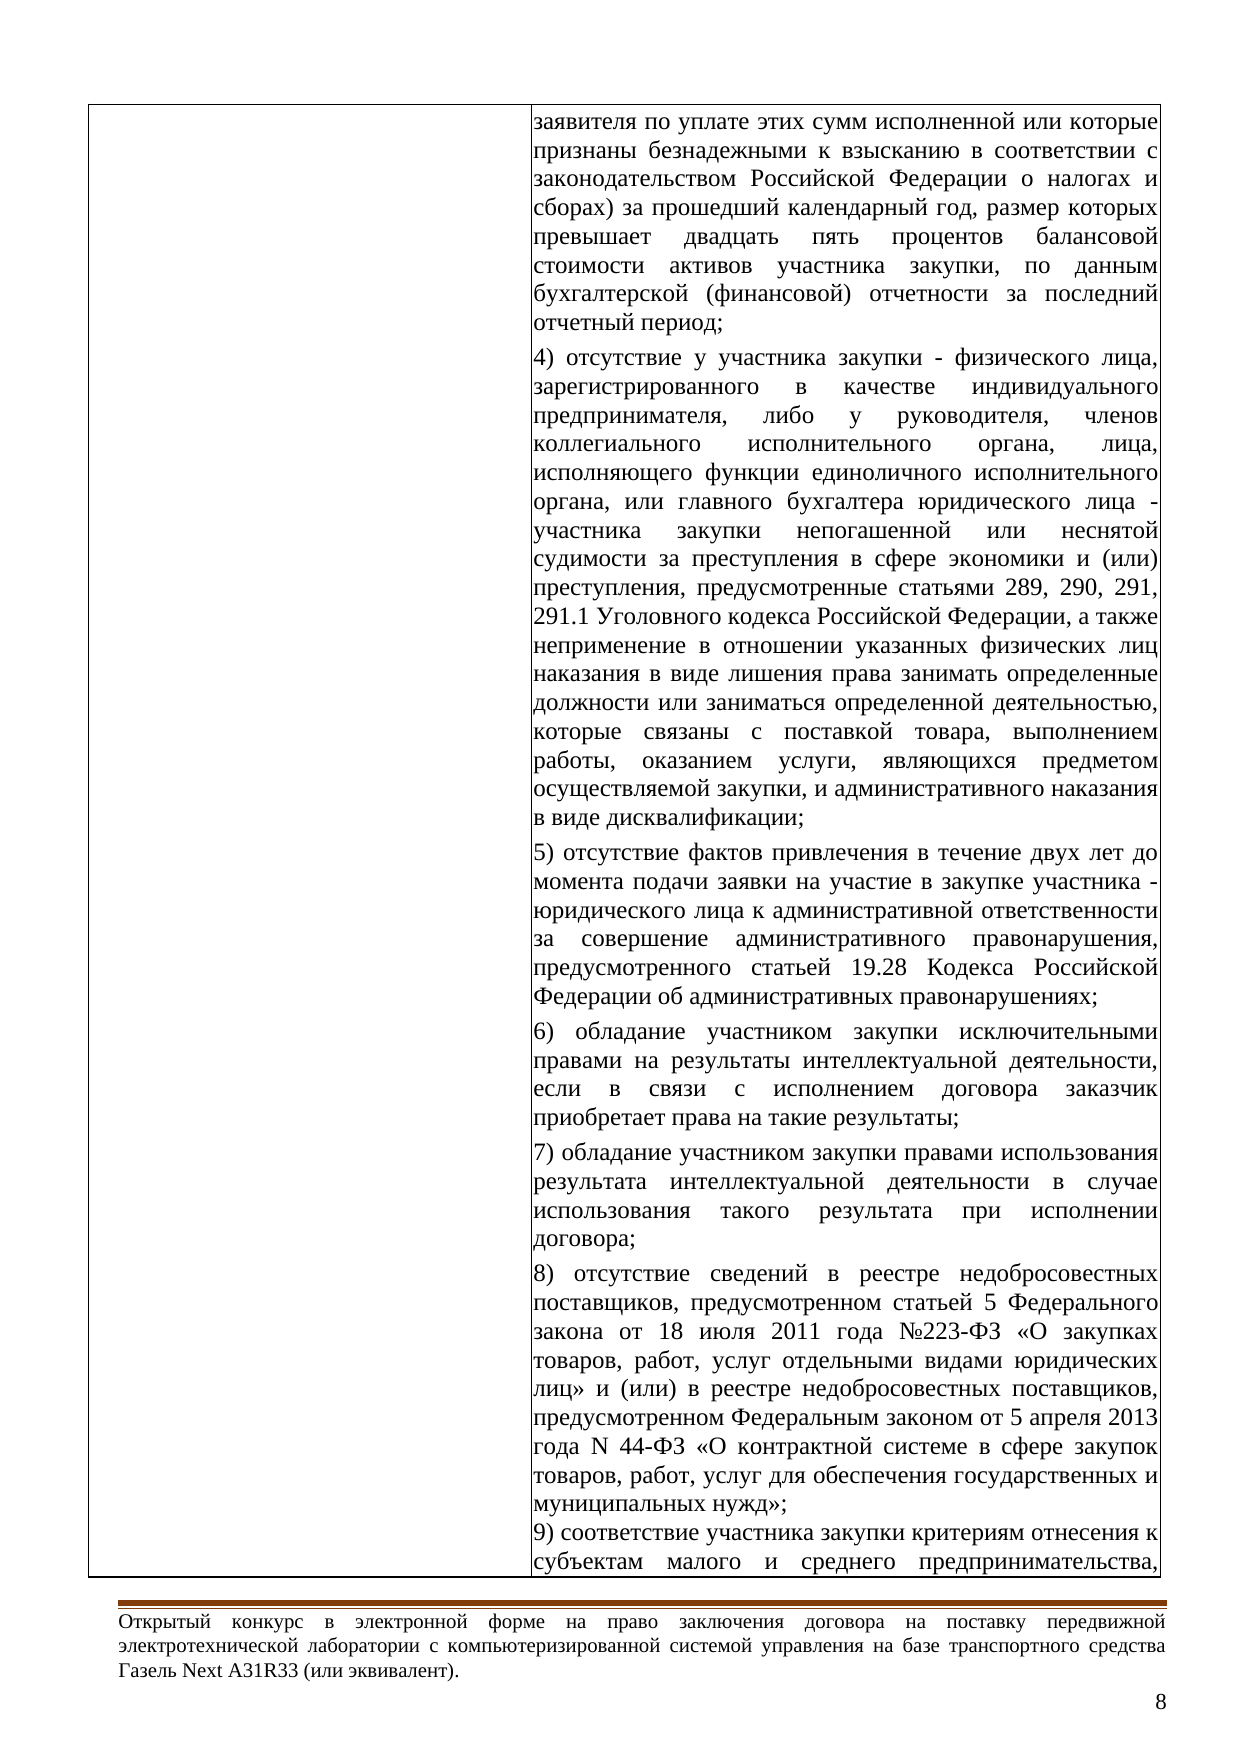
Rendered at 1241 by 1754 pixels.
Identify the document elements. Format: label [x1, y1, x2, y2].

table_cell [89, 105, 531, 1576]
table_cell [532, 105, 1160, 1576]
